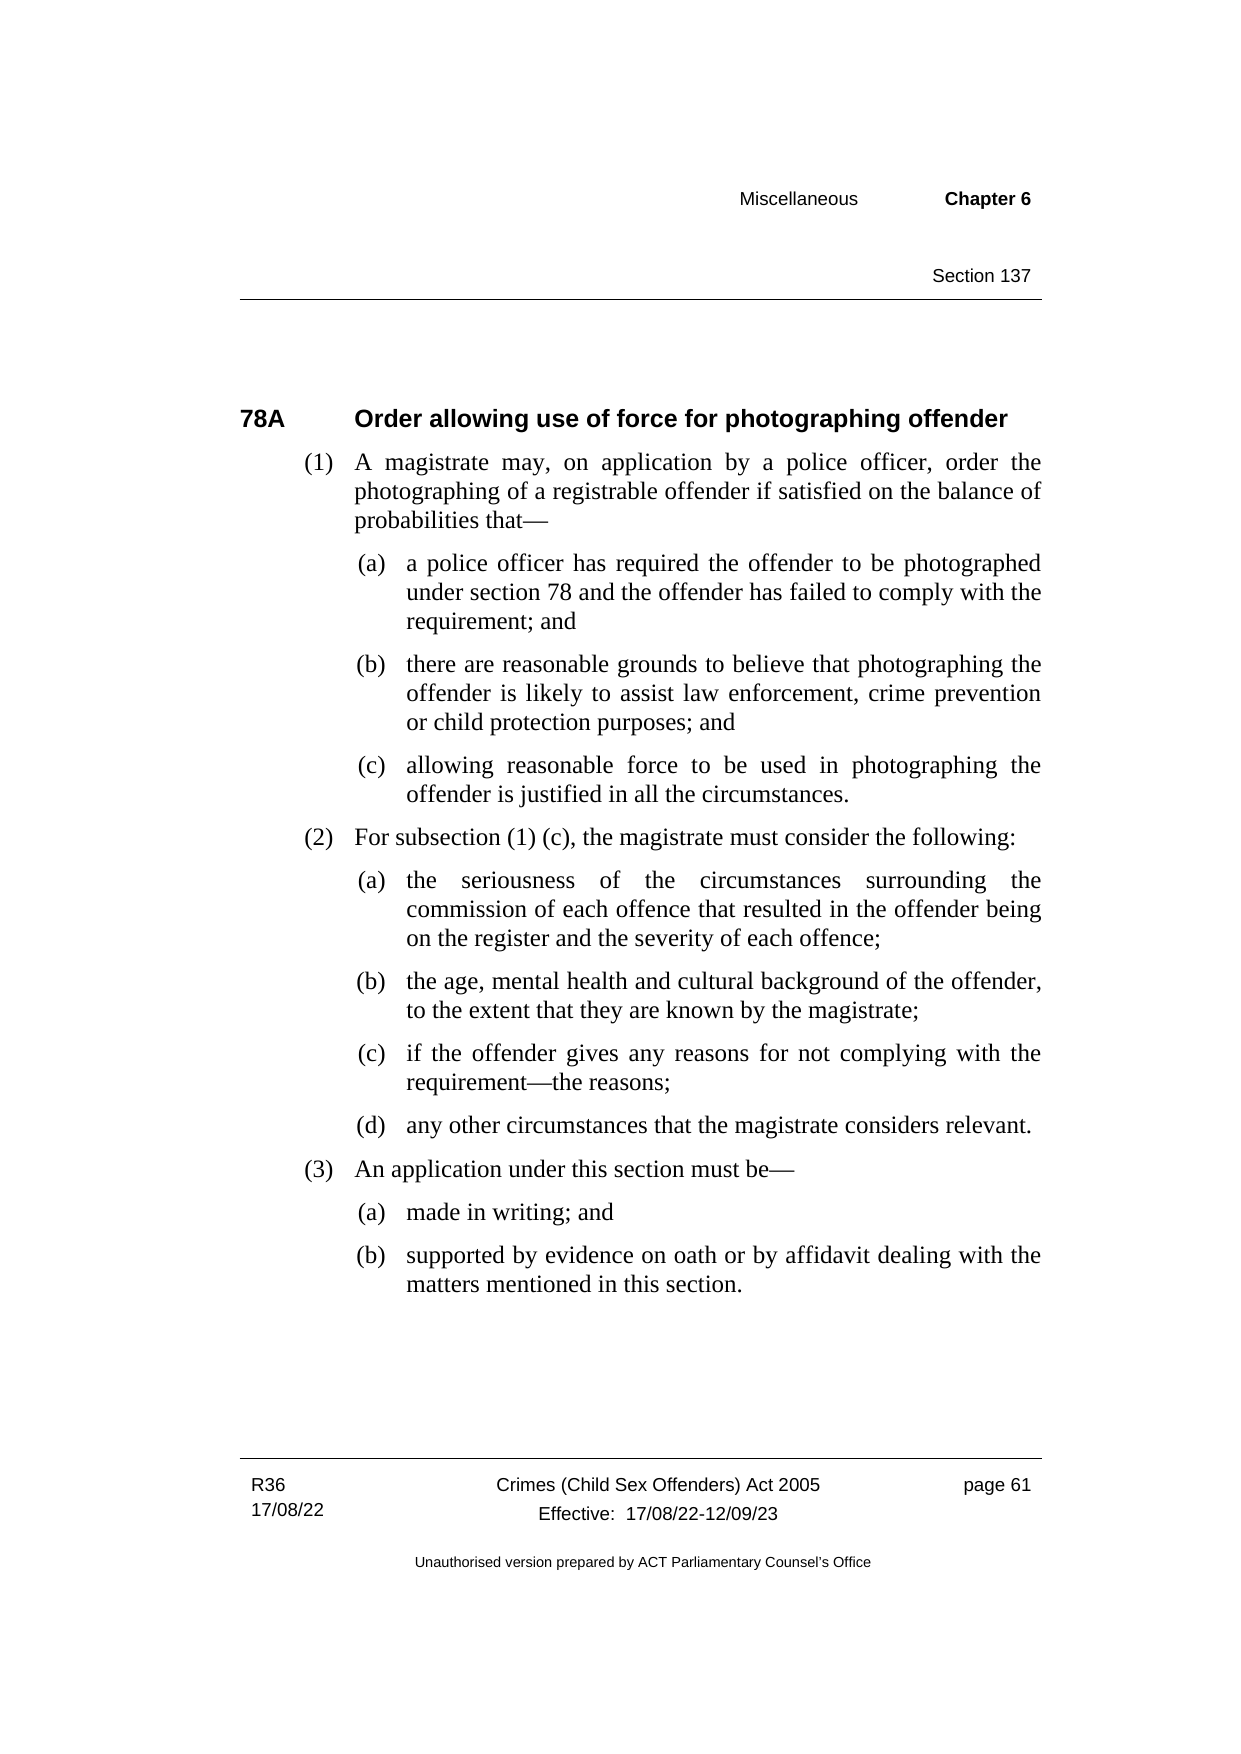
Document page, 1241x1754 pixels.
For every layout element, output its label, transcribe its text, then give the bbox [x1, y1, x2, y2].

text (c) allowing reasonable force to be used in photographing the offender is justified in all the circumstances. [239, 750, 1042, 807]
text (b) supported by evidence on oath or by affidavit dealing with the matters mentioned in this section. [239, 1240, 1042, 1298]
text (2) For subsection (1) (c), the magistrate must consider the following: [239, 822, 1042, 851]
text (a) a police officer has required the offender to be photographed under section 78 and the offender has failed to comply with the requirement; and [239, 548, 1042, 634]
text 78A Order allowing use of force for photographing offender [239, 404, 1042, 433]
text (b) there are reasonable grounds to believe that photographing the offender is likely to assist law enforcement, crime prevention or child protection purposes; and [239, 649, 1042, 735]
text (3) An application under this section must be— [239, 1154, 1042, 1182]
text (c) if the offender gives any reasons for not complying with the requirement—the reasons; [239, 1038, 1042, 1096]
text (1) A magistrate may, on application by a police officer, order the photographing of a registrable offender if satisfied on the balance of probabilities that— [239, 447, 1042, 534]
text (a) the seriousness of the circumstances surrounding the commission of each offence that resulted in the offender being on the register and the severity of each offence; [239, 865, 1042, 952]
text (a) made in writing; and [239, 1197, 1042, 1226]
text (b) the age, mental health and cultural background of the offender, to the extent that they are known by the magistrate; [239, 966, 1042, 1024]
text (d) any other circumstances that the magistrate considers relevant. [239, 1110, 1042, 1139]
